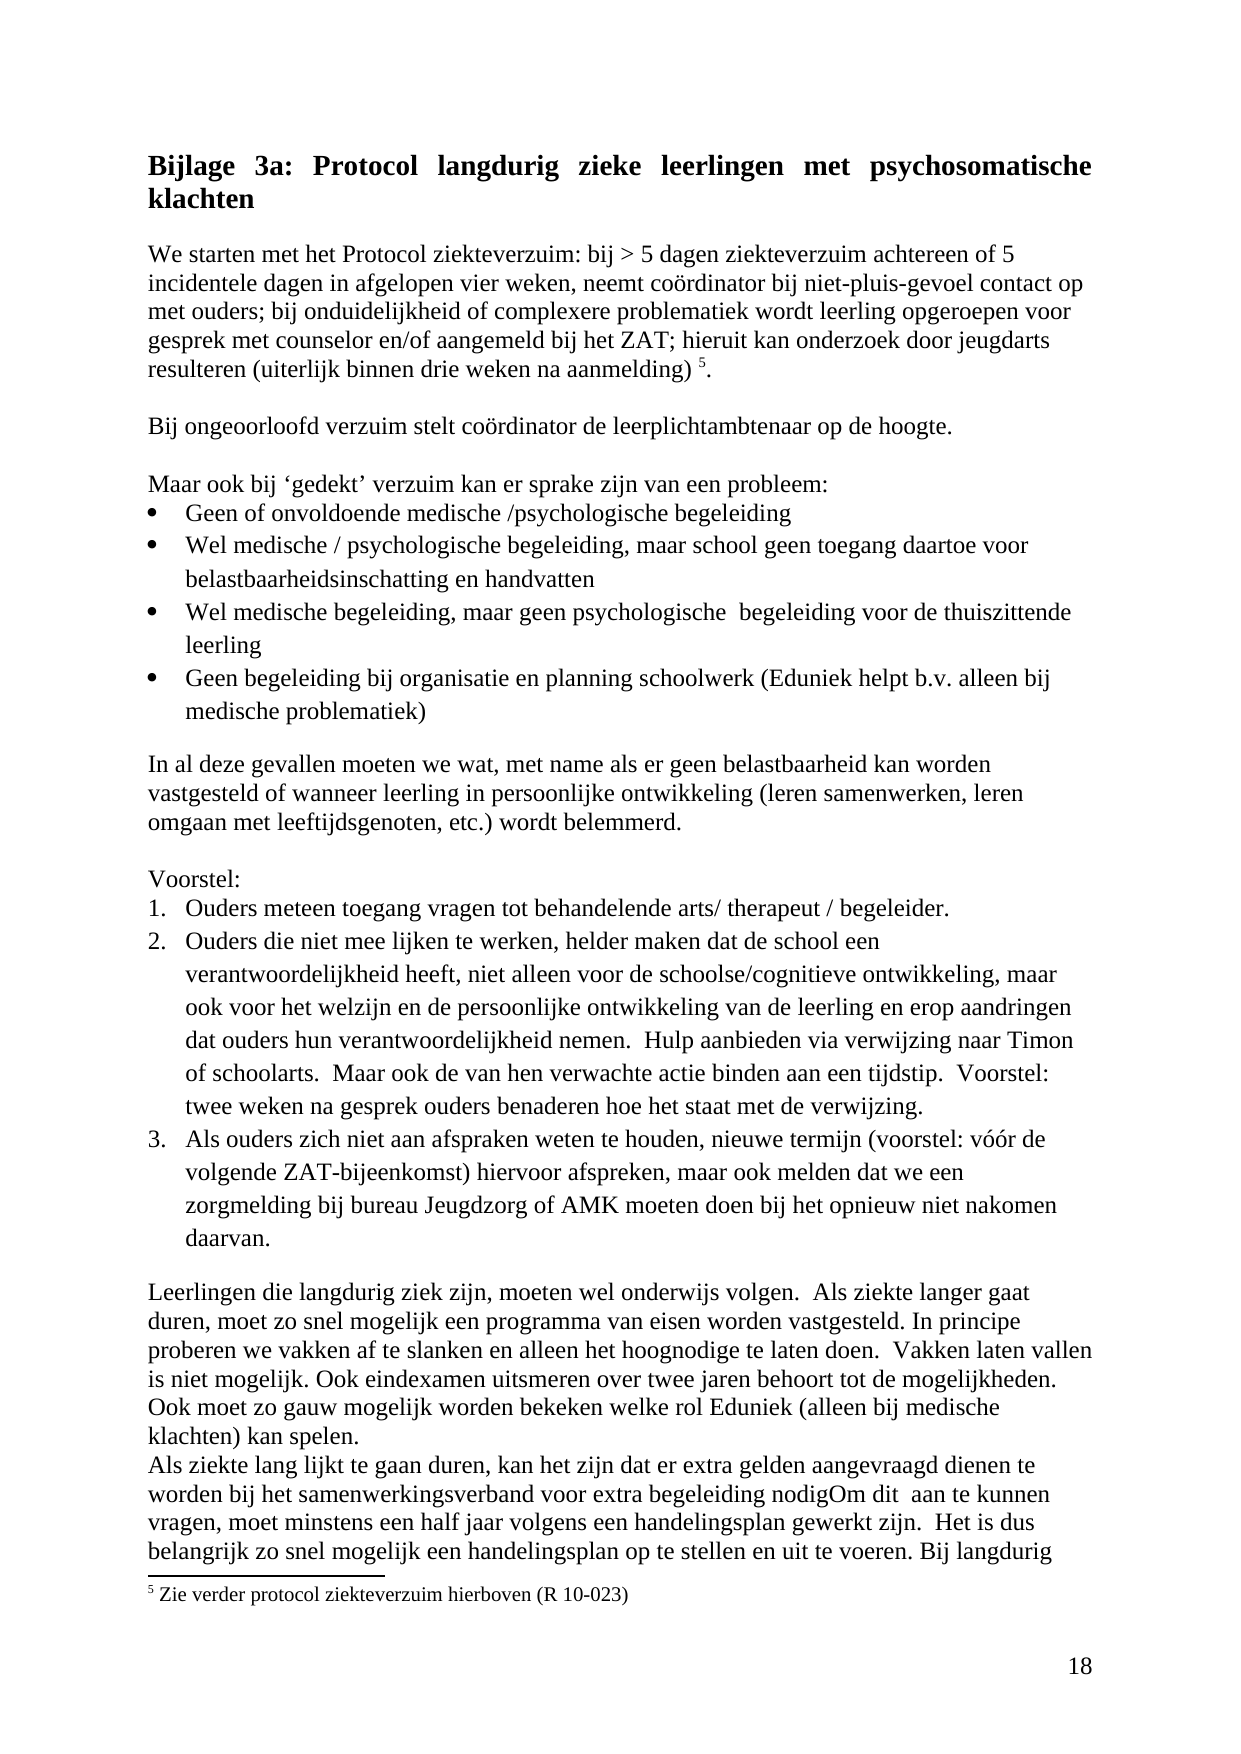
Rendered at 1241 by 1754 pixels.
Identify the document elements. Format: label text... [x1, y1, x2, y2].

list Ouders meteen toegang vragen tot behandelende arts/ therapeut / begeleider. [148, 893, 1092, 922]
text Bijlage 3a: Protocol langdurig zieke leerlingen met psychosomatische klachten [148, 148, 1092, 215]
list Wel medische / psychologische begeleiding, maar school geen toegang daartoe voor belastbaarheidsinschatting en handvatten [148, 531, 1092, 592]
text Leerlingen die langdurig ziek zijn, moeten wel onderwijs volgen. Als ziekte langer gaat duren, moet zo snel mogelijk een programma van eisen worden vastgesteld. In principe proberen we vakken af te slanken en alleen het hoognodige te laten doen. Vakken laten vallen is niet mogelijk. Ook eindexamen uitsmeren over twee jaren behoort tot de mogelijkheden. Ook moet zo gauw mogelijk worden bekeken welke rol Eduniek (alleen bij medische klachten) kan spelen. [148, 1277, 1092, 1450]
text Bij ongeoorloofd verzuim stelt coördinator de leerplichtambtenaar op de hoogte. [148, 411, 1092, 440]
list Geen of onvoldoende medische /psychologische begeleiding [148, 498, 1092, 526]
text Voorstel: [148, 864, 1092, 893]
text We starten met het Protocol ziekteverzuim: bij > 5 dagen ziekteverzuim achtereen of 5 incidentele dagen in afgelopen vier weken, neemt coördinator bij niet-pluis-gevoel contact op met ouders; bij onduidelijkheid of complexere problematiek wordt leerling opgeroepen voor gesprek met counselor en/of aangemeld bij het ZAT; hieruit kan onderzoek door jeugdarts resulteren (uiterlijk binnen drie weken na aanmelding) . [148, 239, 1092, 383]
list Als ouders zich niet aan afspraken weten te houden, nieuwe termijn (voorstel: vóór de volgende ZAT-bijeenkomst) hiervoor afspreken, maar ook melden dat we een zorgmelding bij bureau Jeugdzorg of AMK moeten doen bij het opnieuw niet nakomen daarvan. [148, 1124, 1092, 1252]
list Wel medische begeleiding, maar geen psychologische begeleiding voor de thuiszittende leerling [148, 597, 1092, 658]
text Maar ook bij ‘gedekt’ verzuim kan er sprake zijn van een probleem: [148, 469, 1092, 498]
list Ouders die niet mee lijken te werken, helder maken dat de school een verantwoordelijkheid heeft, niet alleen voor de schoolse/cognitieve ontwikkeling, maar ook voor het welzijn en de persoonlijke ontwikkeling van de leerling en erop aandringen dat ouders hun verantwoordelijkheid nemen. Hulp aanbieden via verwijzing naar Timon of schoolarts. Maar ook de van hen verwachte actie binden aan een tijdstip. Voorstel: twee weken na gesprek ouders benaderen hoe het staat met de verwijzing. [148, 926, 1092, 1120]
list Geen begeleiding bij organisatie en planning schoolwerk (Eduniek helpt b.v. alleen bij medische problematiek) [148, 663, 1092, 724]
text In al deze gevallen moeten we wat, met name als er geen belastbaarheid kan worden vastgesteld of wanneer leerling in persoonlijke ontwikkeling (leren samenwerken, leren omgaan met leeftijdsgenoten, etc.) wordt belemmerd. [148, 749, 1092, 836]
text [148, 1450, 1092, 1565]
